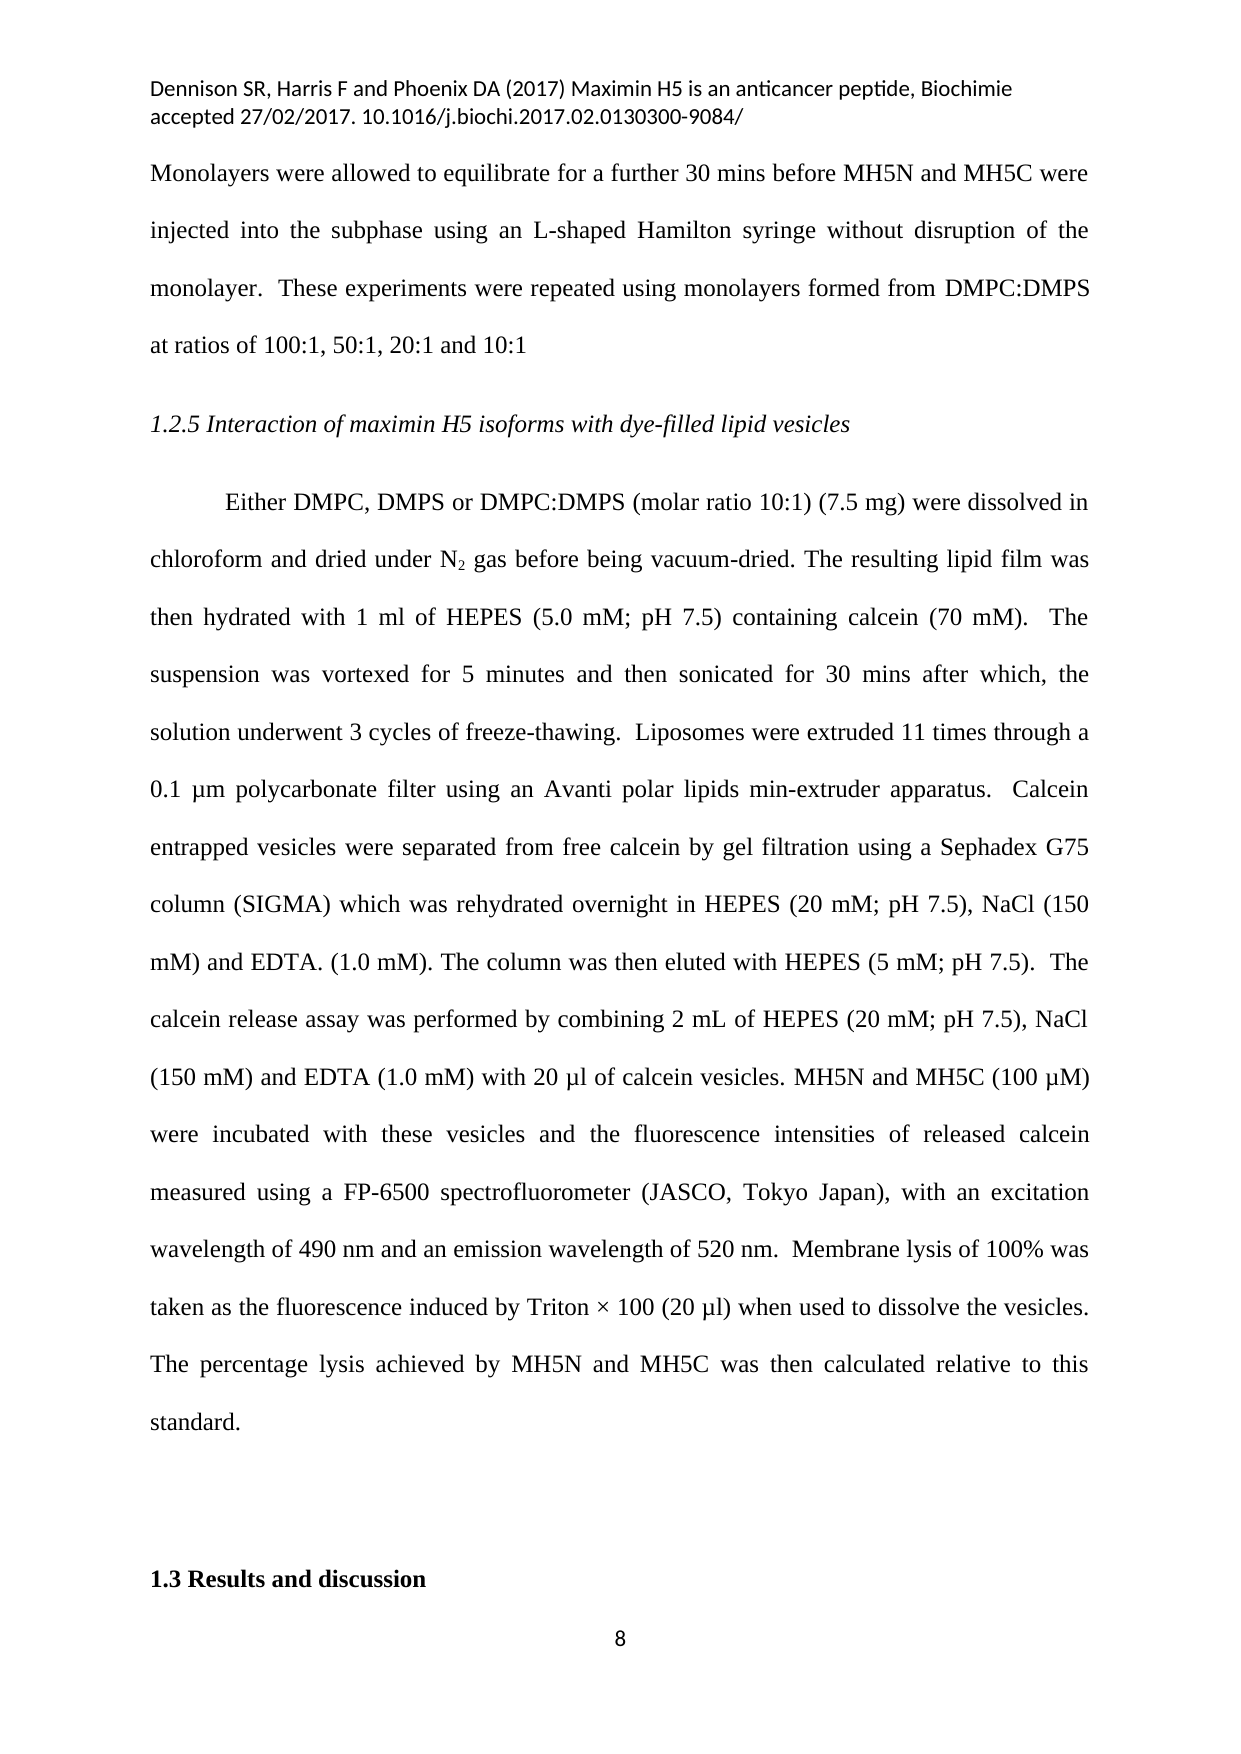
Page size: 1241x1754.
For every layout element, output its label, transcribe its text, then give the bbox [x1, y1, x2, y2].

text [150, 158, 1090, 359]
text 1.2.5 Interaction of maximin H5 isoforms with dye-filled lipid vesicles [150, 409, 1090, 437]
text Either DMPC, DMPS or DMPC:DMPS (molar ratio 10:1) (7.5 mg) were dissolved in chloroform and dried under N2 gas before being vacuum-dried. The resulting lipid film was then hydrated with 1 ml of HEPES (5.0 mM; pH 7.5) containing calcein (70 mM). The suspension was vortexed for 5 minutes and then sonicated for 30 mins after which, the solution underwent 3 cycles of freeze-thawing. Liposomes were extruded 11 times through a 0.1 µm polycarbonate filter using an Avanti polar lipids min-extruder apparatus. Calcein entrapped vesicles were separated from free calcein by gel filtration using a Sephadex G75 column (SIGMA) which was rehydrated overnight in HEPES (20 mM; pH 7.5), NaCl (150 mM) and EDTA. (1.0 mM). The column was then eluted with HEPES (5 mM; pH 7.5). The calcein release assay was performed by combining 2 mL of HEPES (20 mM; pH 7.5), NaCl (150 mM) and EDTA (1.0 mM) with 20 µl of calcein vesicles. MH5N and MH5C (100 µM) were incubated with these vesicles and the fluorescence intensities of released calcein measured using a FP-6500 spectrofluorometer (JASCO, Tokyo Japan), with an excitation wavelength of 490 nm and an emission wavelength of 520 nm. Membrane lysis of 100% was taken as the fluorescence induced by Triton × 100 (20 µl) when used to dissolve the vesicles. The percentage lysis achieved by MH5N and MH5C was then calculated relative to this standard. [150, 487, 1090, 1436]
text 1.3 Results and discussion [150, 1564, 1090, 1592]
